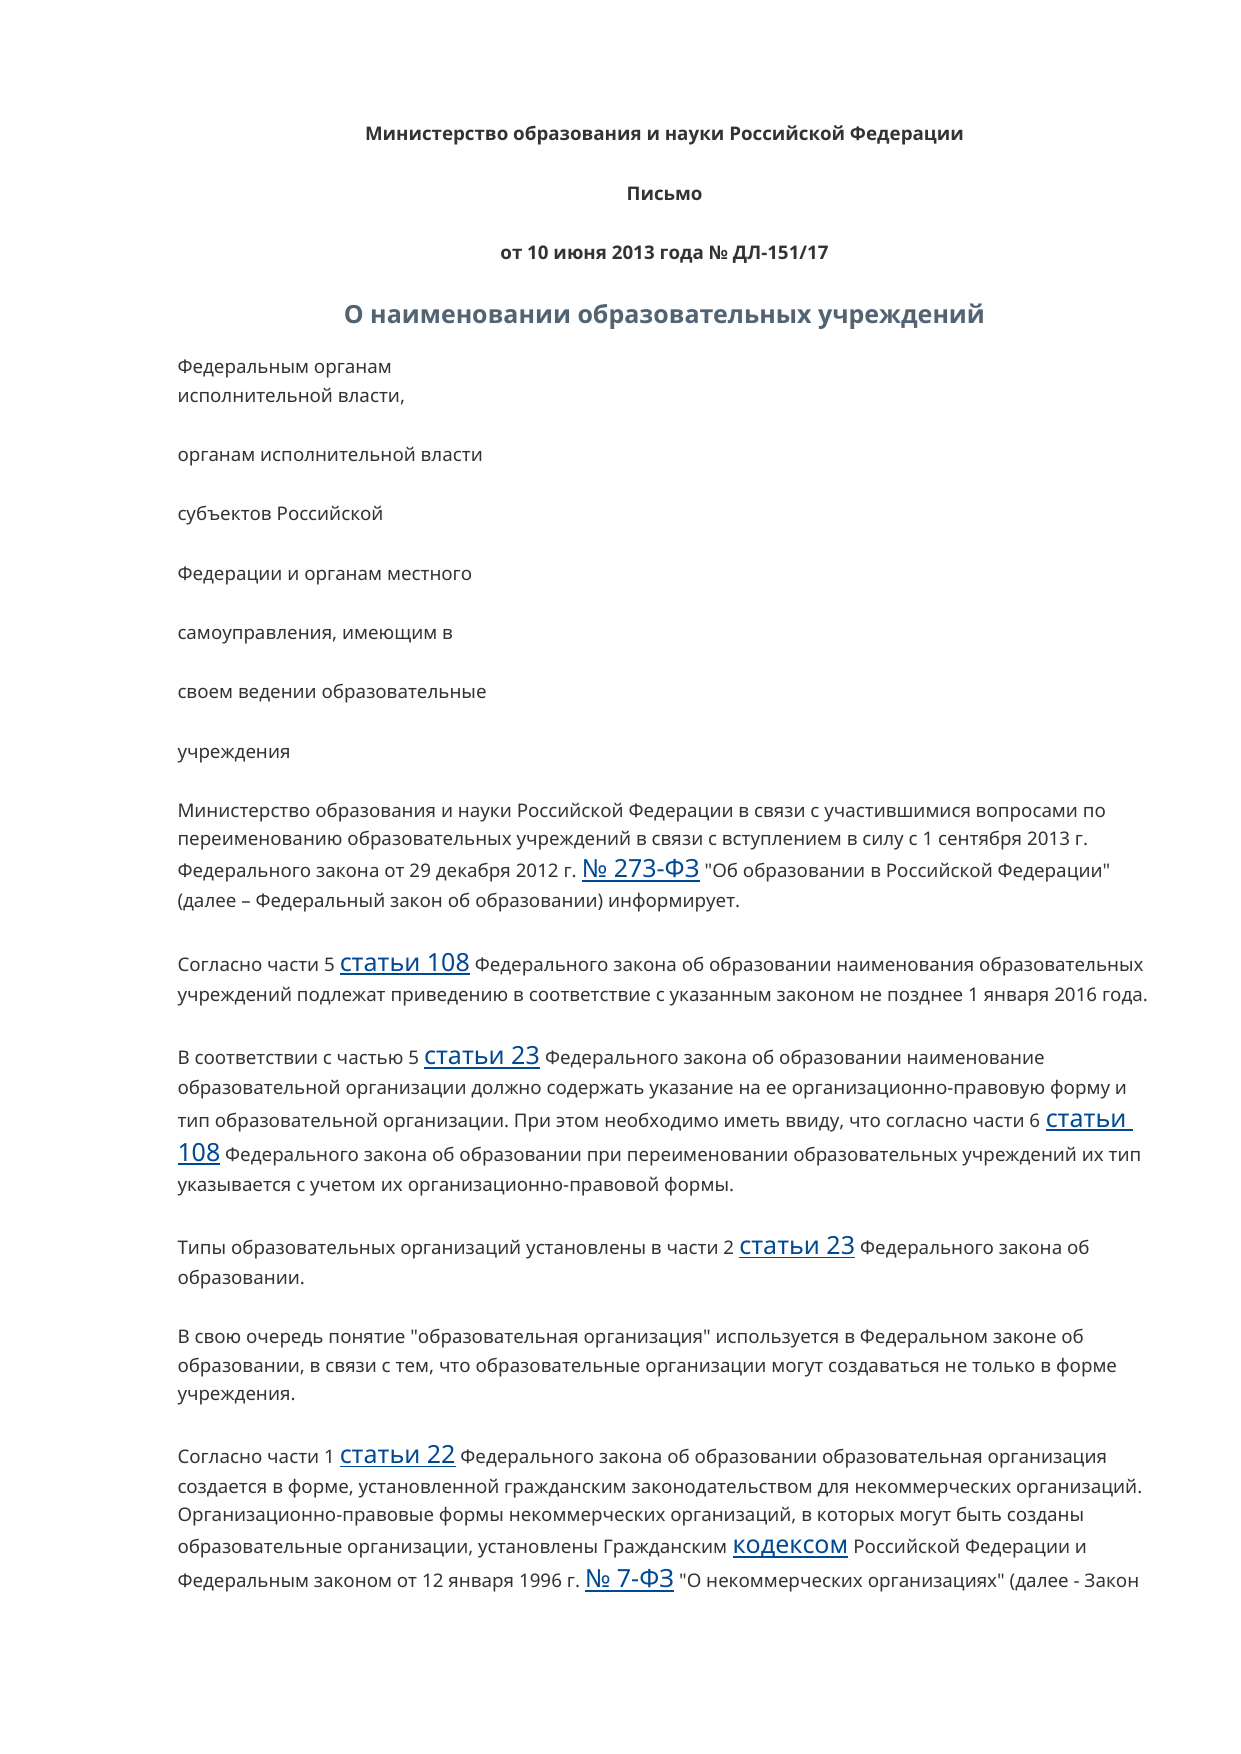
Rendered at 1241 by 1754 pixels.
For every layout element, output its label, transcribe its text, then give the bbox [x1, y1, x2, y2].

text Согласно части 5 статьи 108 Федерального закона об образовании наименования образовательных учреждений подлежат приведению в соответствие с указанным законом не позднее 1 января 2016 года. [177, 944, 1152, 1007]
text Типы образовательных организаций установлены в части 2 статьи 23 Федерального закона об образовании. [177, 1228, 1152, 1290]
text исполнительной власти, [177, 379, 1152, 407]
text субъектов Российской [177, 498, 1152, 526]
text В соответствии с частью 5 статьи 23 Федерального закона об образовании наименование образовательной организации должно содержать указание на ее организационно-правовую форму и тип образовательной организации. При этом необходимо иметь ввиду, что согласно части 6 статьи 108 Федерального закона об образовании при переименовании образовательных учреждений их тип указывается с учетом их организационно-правовой формы. [177, 1038, 1152, 1196]
text Министерство образования и науки Российской Федерации в связи с участившимися вопросами по переименованию образовательных учреждений в связи с вступлением в силу с 1 сентября 2013 г. Федерального закона от 29 декабря 2012 г. № 273-ФЗ "Об образовании в Российской Федерации" (далее – Федеральный закон об образовании) информирует. [177, 795, 1152, 913]
text О наименовании образовательных учреждений [177, 296, 1152, 330]
text органам исполнительной власти [177, 439, 1152, 467]
text учреждения [177, 736, 1152, 764]
text Письмо [177, 177, 1152, 206]
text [177, 1437, 1152, 1595]
text самоуправления, имеющим в [177, 617, 1152, 645]
text Министерство образования и науки Российской Федерации [177, 118, 1152, 146]
text своем ведении образовательные [177, 676, 1152, 704]
text Федеральным органам [177, 351, 1152, 379]
text Федерации и органам местного [177, 557, 1152, 586]
text от 10 июня 2013 года № ДЛ-151/17 [177, 237, 1152, 265]
text В свою очередь понятие "образовательная организация" используется в Федеральном законе об образовании, в связи с тем, что образовательные организации могут создаваться не только в форме учреждения. [177, 1321, 1152, 1406]
